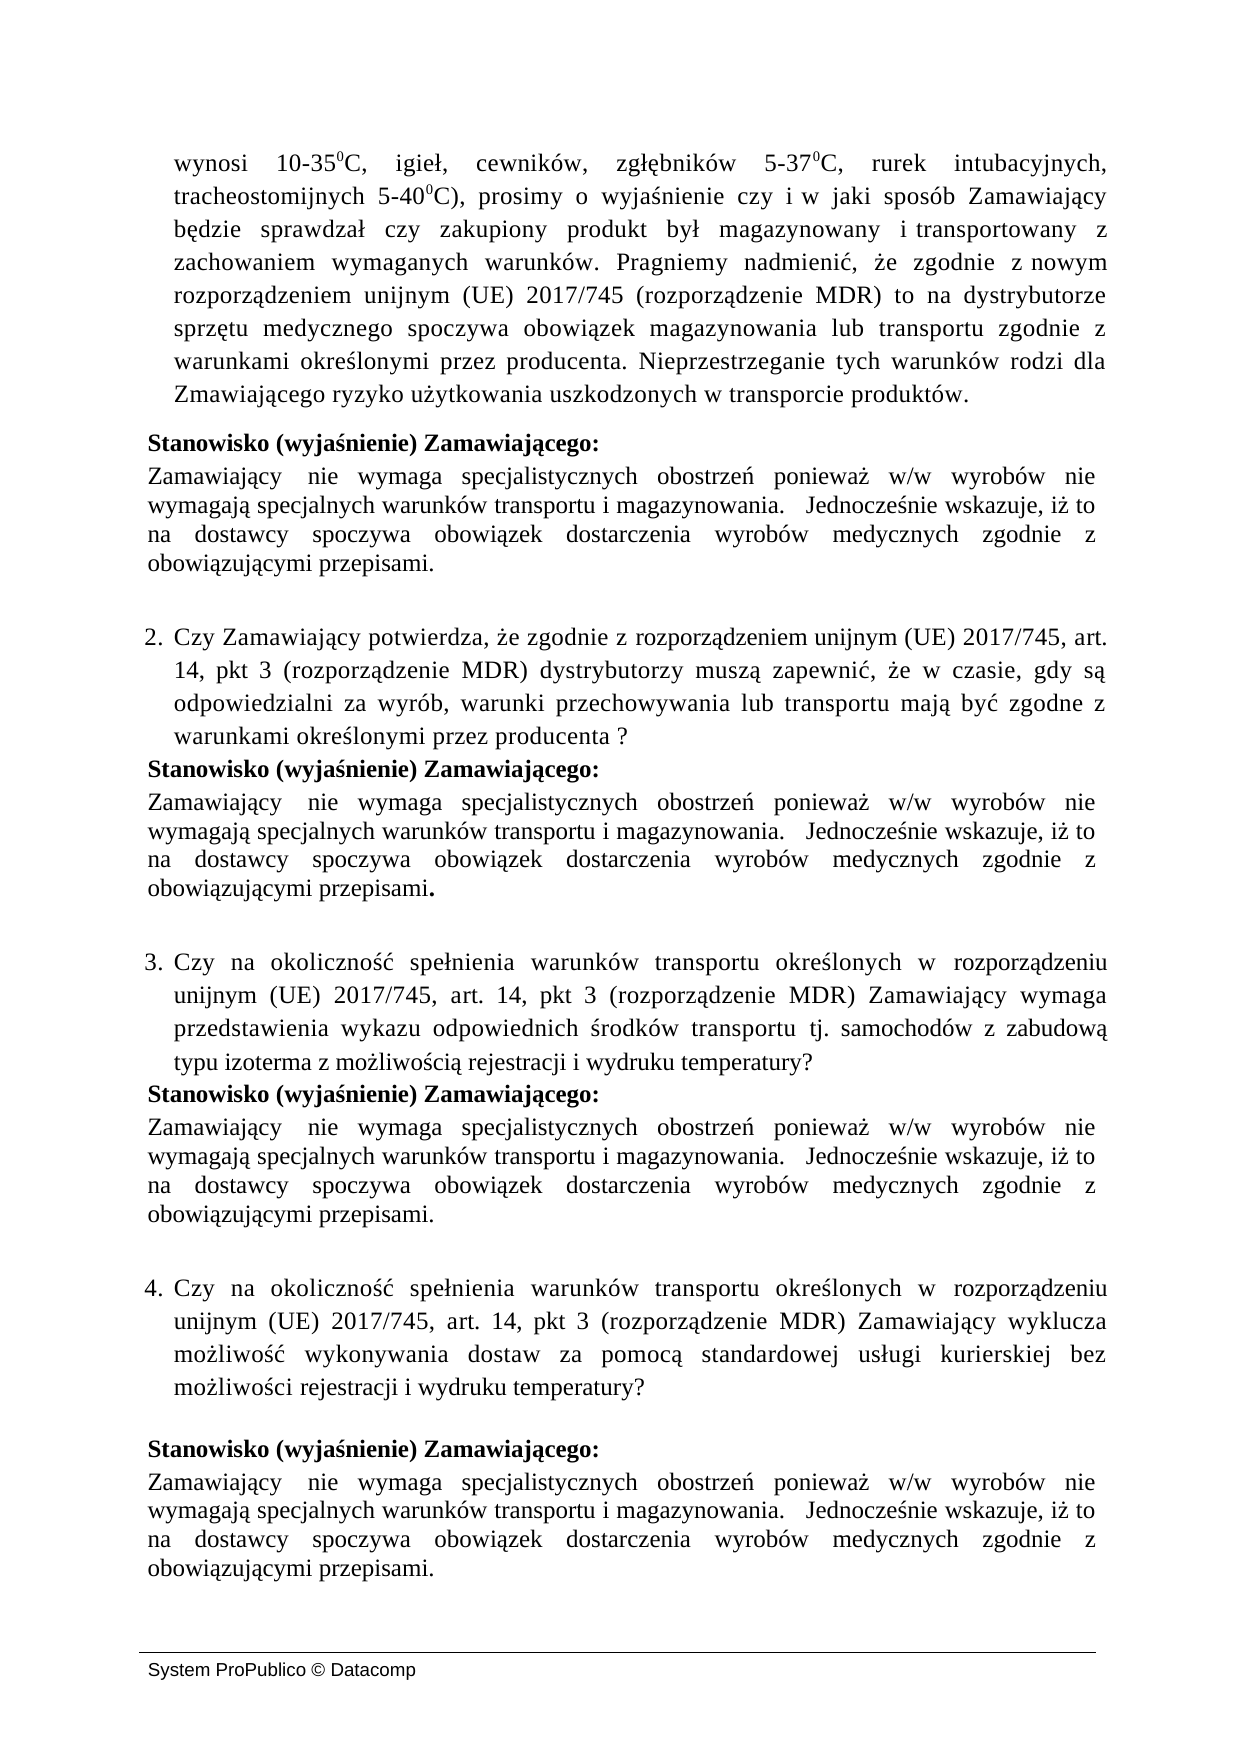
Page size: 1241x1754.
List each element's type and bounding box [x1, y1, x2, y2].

table_cell [133, 148, 1107, 1594]
